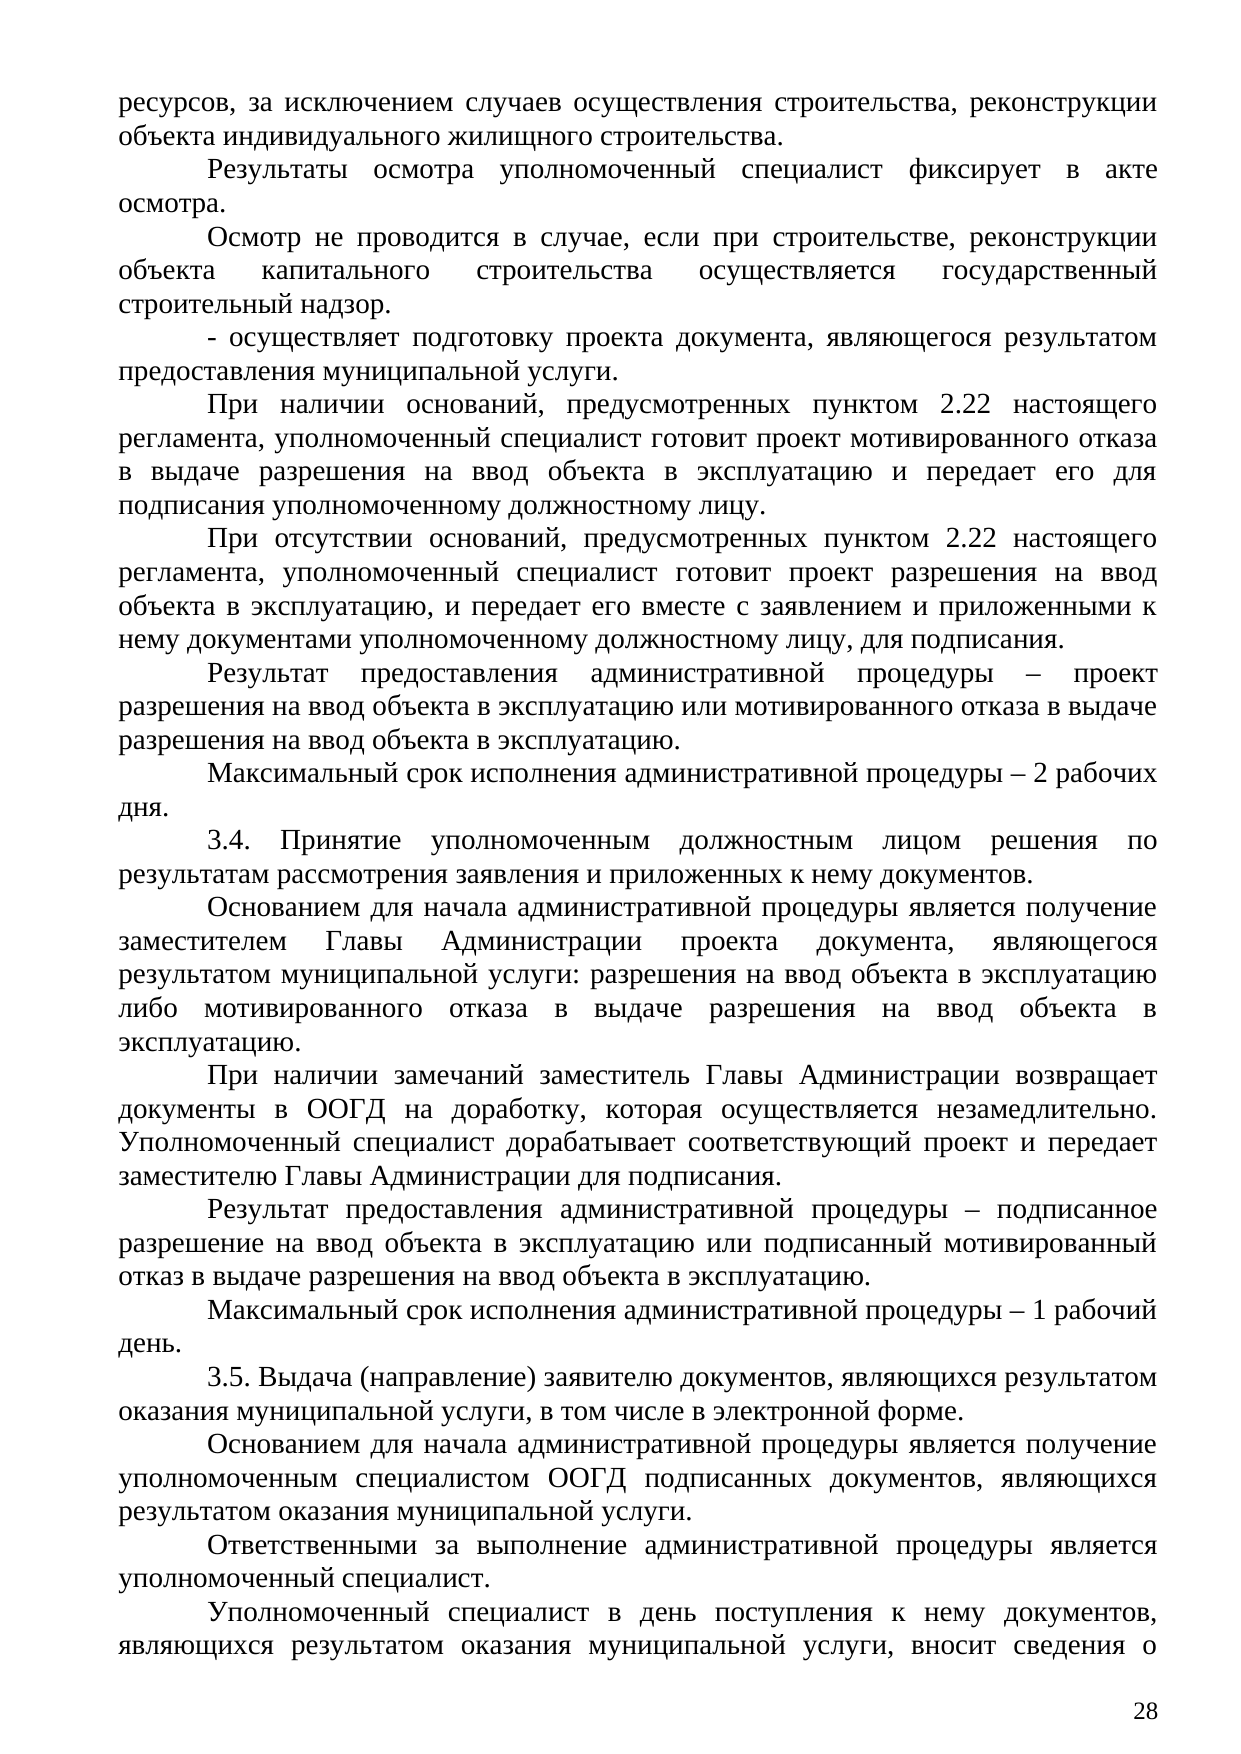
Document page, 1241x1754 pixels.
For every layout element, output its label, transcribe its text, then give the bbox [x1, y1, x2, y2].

text Результат предоставления административной процедуры – проект разрешения на ввод объекта в эксплуатацию или мотивированного отказа в выдаче разрешения на ввод объекта в эксплуатацию. [118, 655, 1158, 755]
text Результаты осмотра уполномоченный специалист фиксирует в акте осмотра. [118, 152, 1158, 219]
text При наличии замечаний заместитель Главы Администрации возвращает документы в ООГД на доработку, которая осуществляется незамедлительно. Уполномоченный специалист дорабатывает соответствующий проект и передает заместителю Главы Администрации для подписания. [118, 1057, 1158, 1191]
text 3.4. Принятие уполномоченным должностным лицом решения по результатам рассмотрения заявления и приложенных к нему документов. [118, 822, 1158, 889]
text Основанием для начала административной процедуры является получение уполномоченным специалистом ООГД подписанных документов, являющихся результатом оказания муниципальной услуги. [118, 1426, 1158, 1527]
text Ответственными за выполнение административной процедуры является уполномоченный специалист. [118, 1527, 1158, 1594]
text 3.5. Выдача (направление) заявителю документов, являющихся результатом оказания муниципальной услуги, в том числе в электронной форме. [118, 1359, 1158, 1426]
text - осуществляет подготовку проекта документа, являющегося результатом предоставления муниципальной услуги. [118, 319, 1158, 386]
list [118, 84, 1158, 152]
text Основанием для начала административной процедуры является получение заместителем Главы Администрации проекта документа, являющегося результатом муниципальной услуги: разрешения на ввод объекта в эксплуатацию либо мотивированного отказа в выдаче разрешения на ввод объекта в эксплуатацию. [118, 889, 1158, 1057]
text Максимальный срок исполнения административной процедуры – 1 рабочий день. [118, 1292, 1158, 1359]
text При наличии оснований, предусмотренных пунктом 2.22 настоящего регламента, уполномоченный специалист готовит проект мотивированного отказа в выдаче разрешения на ввод объекта в эксплуатацию и передает его для подписания уполномоченному должностному лицу. [118, 386, 1158, 521]
text Осмотр не проводится в случае, если при строительстве, реконструкции объекта капитального строительства осуществляется государственный строительный надзор. [118, 219, 1158, 319]
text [118, 1594, 1158, 1661]
text Результат предоставления административной процедуры – подписанное разрешение на ввод объекта в эксплуатацию или подписанный мотивированный отказ в выдаче разрешения на ввод объекта в эксплуатацию. [118, 1191, 1158, 1292]
text Максимальный срок исполнения административной процедуры – 2 рабочих дня. [118, 755, 1158, 822]
text При отсутствии оснований, предусмотренных пунктом 2.22 настоящего регламента, уполномоченный специалист готовит проект разрешения на ввод объекта в эксплуатацию, и передает его вместе с заявлением и приложенными к нему документами уполномоченному должностному лицу, для подписания. [118, 521, 1158, 655]
